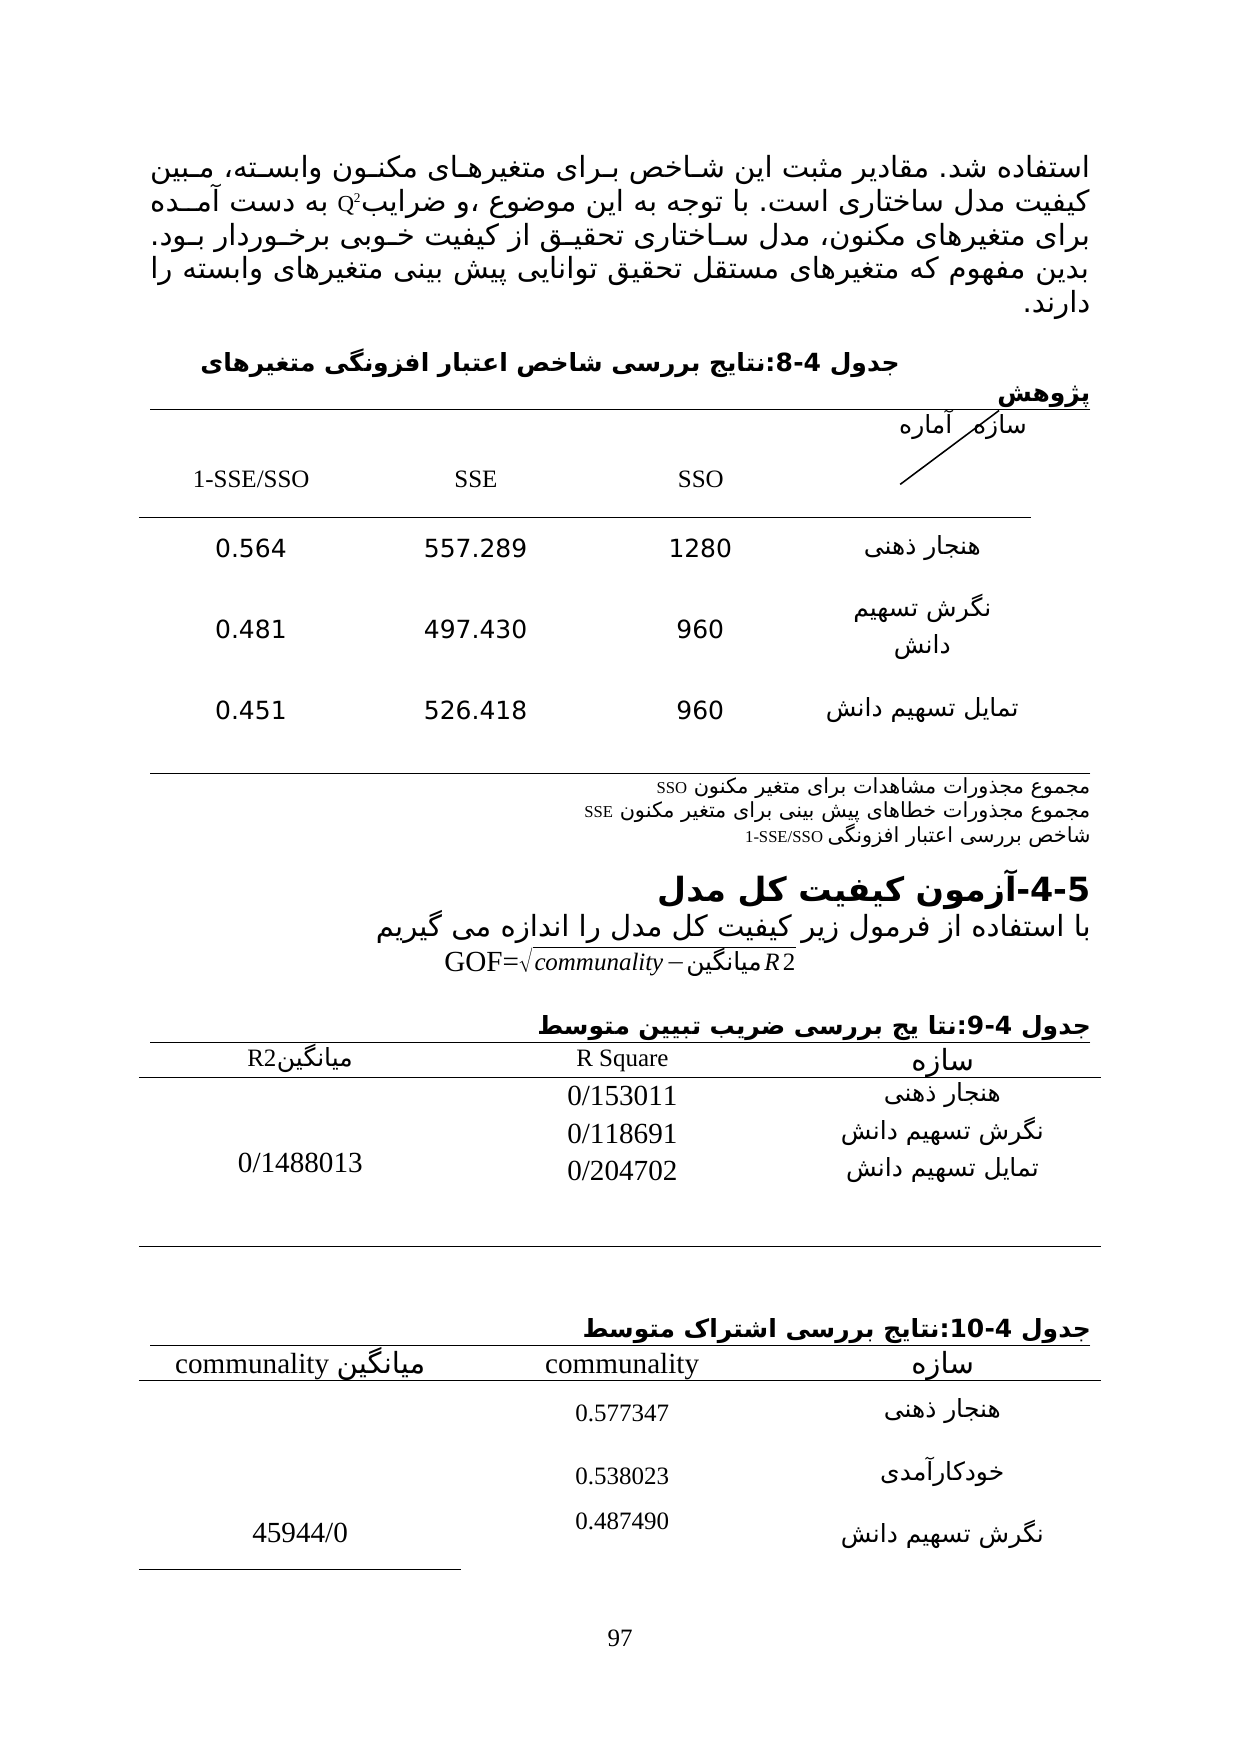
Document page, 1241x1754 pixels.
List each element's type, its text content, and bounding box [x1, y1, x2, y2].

table_header آماره سازه [813, 410, 1031, 517]
text جدول 4-10:نتایج بررسی اشتراک متوسط [150, 1314, 1090, 1345]
table_cell 0/1488013 [139, 1078, 461, 1246]
table_cell هنجار ذهنی [813, 518, 1031, 580]
table_header communality ﻣﯿﺎﻧﮕﯿﻦ [139, 1346, 461, 1380]
table_cell 497.430 [364, 580, 588, 680]
table_cell نگرش تسهیم دانش [783, 1115, 1101, 1153]
table_cell 0/204702 [461, 1153, 783, 1246]
table_cell هنجار ذهنی [783, 1078, 1101, 1115]
table_cell خودکارآمدی [783, 1444, 1101, 1506]
text 1-SSE/SSO شاخص بررسی اعتبار افزونگی [150, 823, 1090, 847]
table_cell نگرش تسهیم دانش [813, 580, 1031, 680]
table_cell 0.481 [139, 580, 363, 680]
text 4-5-آزﻣﻮن ﮐﯿﻔﯿﺖ ﮐﻞ ﻣﺪل [150, 871, 1090, 910]
table_header سازه [783, 1043, 1101, 1077]
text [150, 150, 1090, 320]
table_cell هنجار ذهنی [783, 1381, 1101, 1443]
table_cell تمایل تسهیم دانش [783, 1153, 1101, 1246]
text جدول 4-9:نتا یج بررسی ضریب تبیین متوسط [150, 1011, 1090, 1042]
table_cell 45944/0 [139, 1381, 461, 1568]
table_cell 960 [588, 680, 813, 742]
table_cell 0/153011 [461, 1078, 783, 1115]
table_cell 557.289 [364, 518, 588, 580]
text ﺑﺎ اﺳﺘﻔﺎده از ﻓﺮﻣﻮل زﯾﺮ ﮐﯿﻔﯿﺖ ﮐﻞ ﻣﺪل را اﻧﺪازه ﻣﯽ ﮔﯿﺮﯾﻢ [150, 910, 1090, 944]
table_cell 0.487490 [461, 1506, 783, 1568]
table_header 1-SSE/SSO [139, 410, 363, 517]
table_cell 0.564 [139, 518, 363, 580]
table_cell نگرش تسهیم دانش [783, 1506, 1101, 1568]
text GOF= [150, 944, 1090, 977]
table_header communality [461, 1346, 783, 1380]
table_cell 960 [588, 580, 813, 680]
text SSE مجموع مجذورات خطاهای پیش بینی برای متغیر مکنون [150, 798, 1090, 823]
table_cell 1280 [588, 518, 813, 580]
table_cell تمایل تسهیم دانش [813, 680, 1031, 742]
table_cell 0.451 [139, 680, 363, 742]
table_header SSO [588, 410, 813, 517]
table_header سازه [783, 1346, 1101, 1380]
table_cell 0.538023 [461, 1444, 783, 1506]
table_header میانگینR2 [139, 1043, 461, 1077]
text جدول 4-8:نتایج بررسی شاخص اعتبار افزونگی متغیرهای پژوهش [150, 348, 1090, 409]
table_cell 0/118691 [461, 1115, 783, 1153]
table_cell 526.418 [364, 680, 588, 742]
table_header SSE [364, 410, 588, 517]
table_header R Square [461, 1043, 783, 1077]
table_cell 0.577347 [461, 1381, 783, 1443]
text SSO مجموع مجذورات مشاهدات برای متغیر مکنون [150, 774, 1090, 798]
